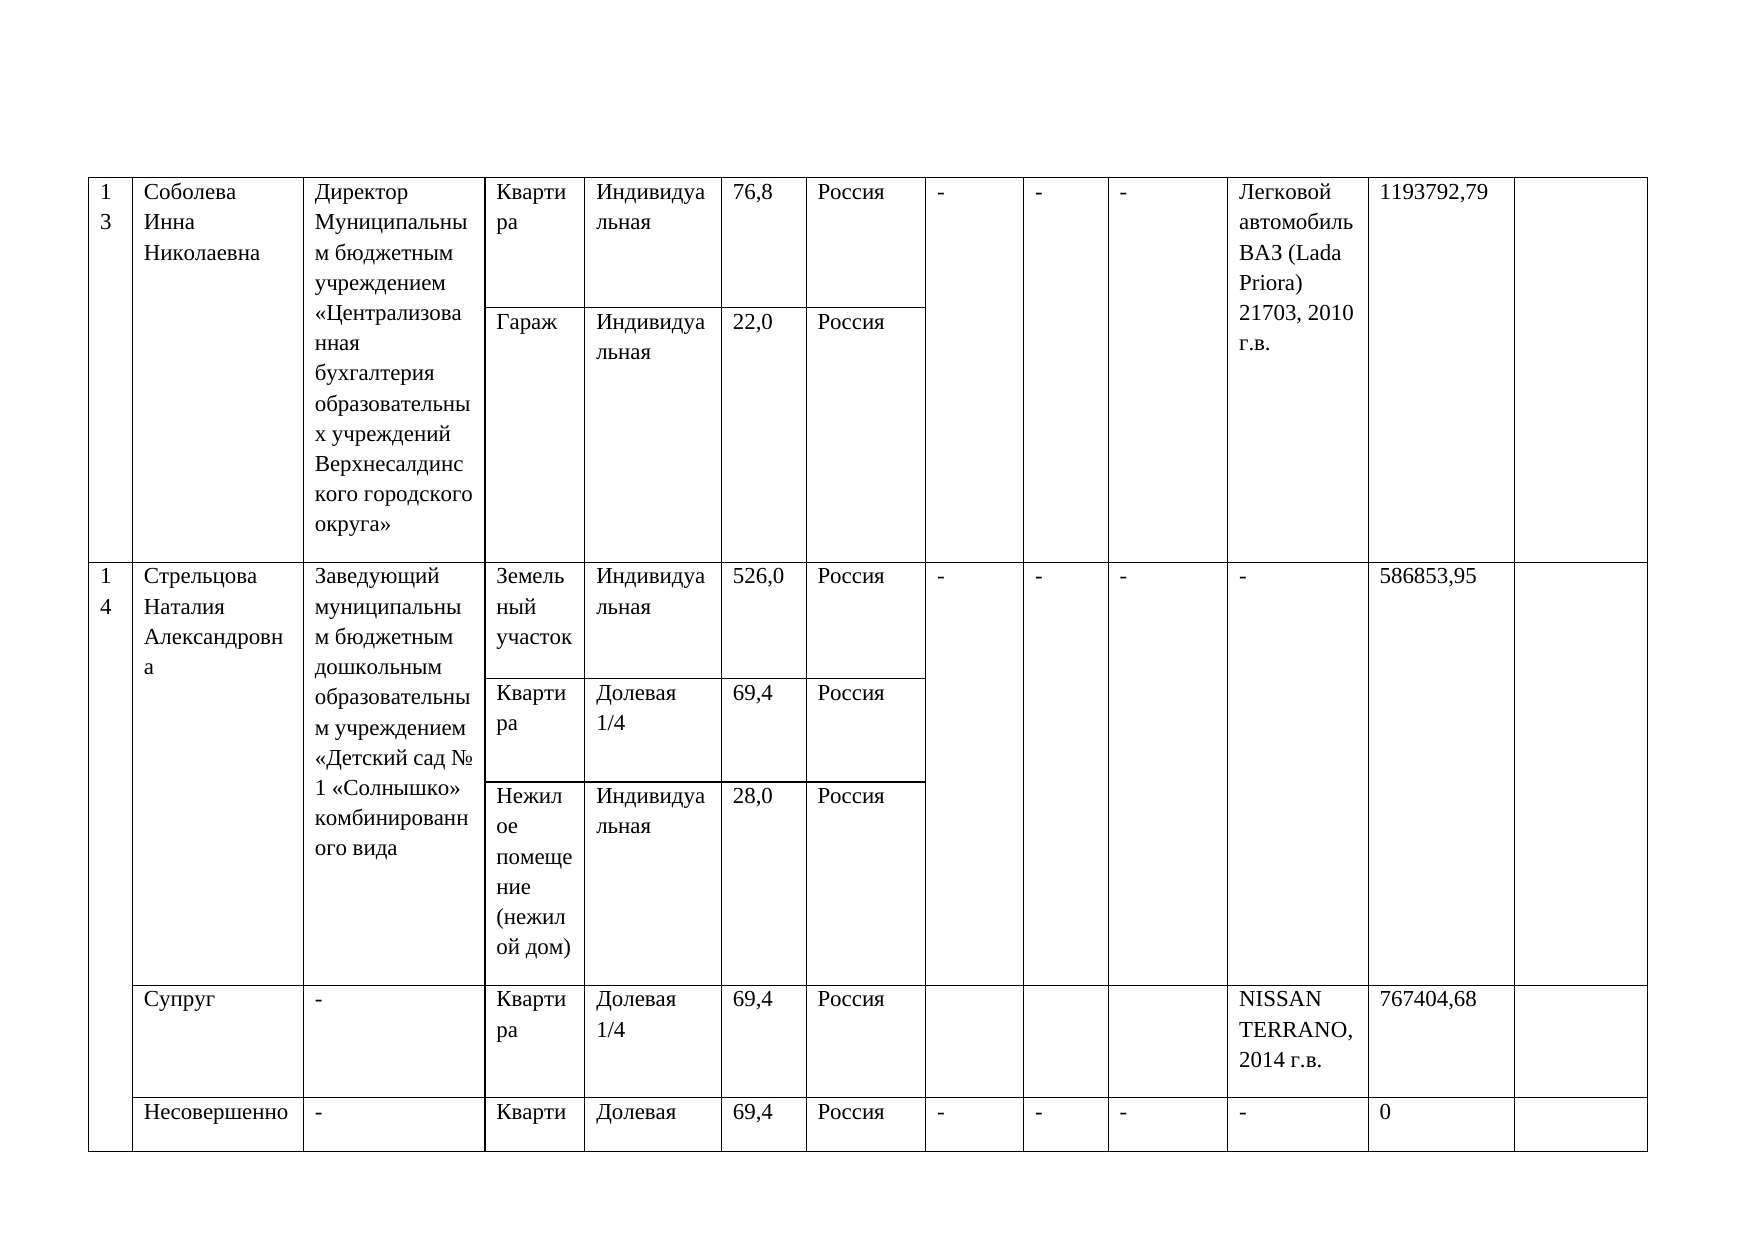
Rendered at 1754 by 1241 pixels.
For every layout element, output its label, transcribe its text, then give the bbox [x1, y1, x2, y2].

table_cell - [926, 563, 1023, 984]
table_cell Стрельцова Наталия Александровна [133, 563, 303, 984]
table_cell [1109, 986, 1227, 1097]
table_cell Земельный участок [486, 563, 584, 678]
table_cell 586853,95 [1369, 563, 1514, 984]
table_cell Россия [807, 986, 925, 1097]
table_cell Россия [807, 563, 925, 678]
table_cell - [1109, 563, 1227, 984]
table_cell - [1228, 1098, 1368, 1151]
table_cell Супруг [133, 986, 303, 1097]
table_cell 76,8 [722, 178, 806, 307]
table_cell Индивидуальная [585, 178, 721, 307]
table_cell 0 [1369, 1098, 1514, 1151]
table_cell Индивидуальная [585, 308, 721, 562]
table_cell 767404,68 [1369, 986, 1514, 1097]
table_cell NISSAN TERRANO, 2014 г.в. [1228, 986, 1368, 1097]
table_cell Гараж [486, 308, 584, 562]
table_cell Квартира [486, 679, 584, 781]
table_cell Долевая 1/4 [585, 679, 721, 781]
table_cell 69,4 [722, 679, 806, 781]
table_cell Долевая 1/4 [585, 986, 721, 1097]
table_cell 69,4 [722, 986, 806, 1097]
table_cell 1193792,79 [1369, 178, 1514, 562]
table_cell Россия [807, 1098, 925, 1151]
table_cell 526,0 [722, 563, 806, 678]
table_cell Индивидуальная [585, 563, 721, 678]
table_cell Россия [807, 679, 925, 781]
table_cell - [926, 178, 1023, 562]
table_cell [1024, 986, 1108, 1097]
table_cell 13 [89, 178, 132, 562]
table_cell - [304, 1098, 484, 1151]
table_cell Директор Муниципальным бюджетным учреждением «Централизованная бухгалтерия образовательных учреждений Верхнесалдинского городского округа» [304, 178, 484, 562]
table_cell Заведующий муниципальным бюджетным дошкольным образовательным учреждением «Детский сад № 1 «Солнышко» комбинированного вида [304, 563, 484, 984]
table_cell [926, 986, 1023, 1097]
table_cell [1515, 563, 1647, 984]
table_cell Россия [807, 178, 925, 307]
table_cell 22,0 [722, 308, 806, 562]
table_cell - [1024, 1098, 1108, 1151]
table_cell Долевая 1/4 [585, 1098, 721, 1151]
table_cell [1515, 178, 1647, 562]
table_cell Индивидуальная [585, 783, 721, 984]
table_cell - [1228, 563, 1368, 984]
table_cell - [1024, 563, 1108, 984]
table_cell Квартира [486, 178, 584, 307]
table_cell Квартира [486, 986, 584, 1097]
table_cell - [1024, 178, 1108, 562]
table_cell - [926, 1098, 1023, 1151]
table_cell Квартира [486, 1098, 584, 1151]
table_cell 14 [89, 563, 132, 1151]
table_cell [133, 1098, 303, 1151]
table_cell 28,0 [722, 783, 806, 984]
table_cell Легковой автомобиль ВАЗ (Lada Priora) 21703, 2010 г.в. [1228, 178, 1368, 562]
table_cell - [304, 986, 484, 1097]
table_cell Соболева Инна Николаевна [133, 178, 303, 562]
table_cell [1515, 986, 1647, 1097]
table_cell 69,4 [722, 1098, 806, 1151]
table_cell - [1109, 1098, 1227, 1151]
table_cell [1515, 1098, 1647, 1151]
table_cell - [1109, 178, 1227, 562]
table_cell Нежилое помещение (нежилой дом) [486, 783, 584, 984]
table_cell Россия [807, 308, 925, 562]
table_cell Россия [807, 783, 925, 984]
